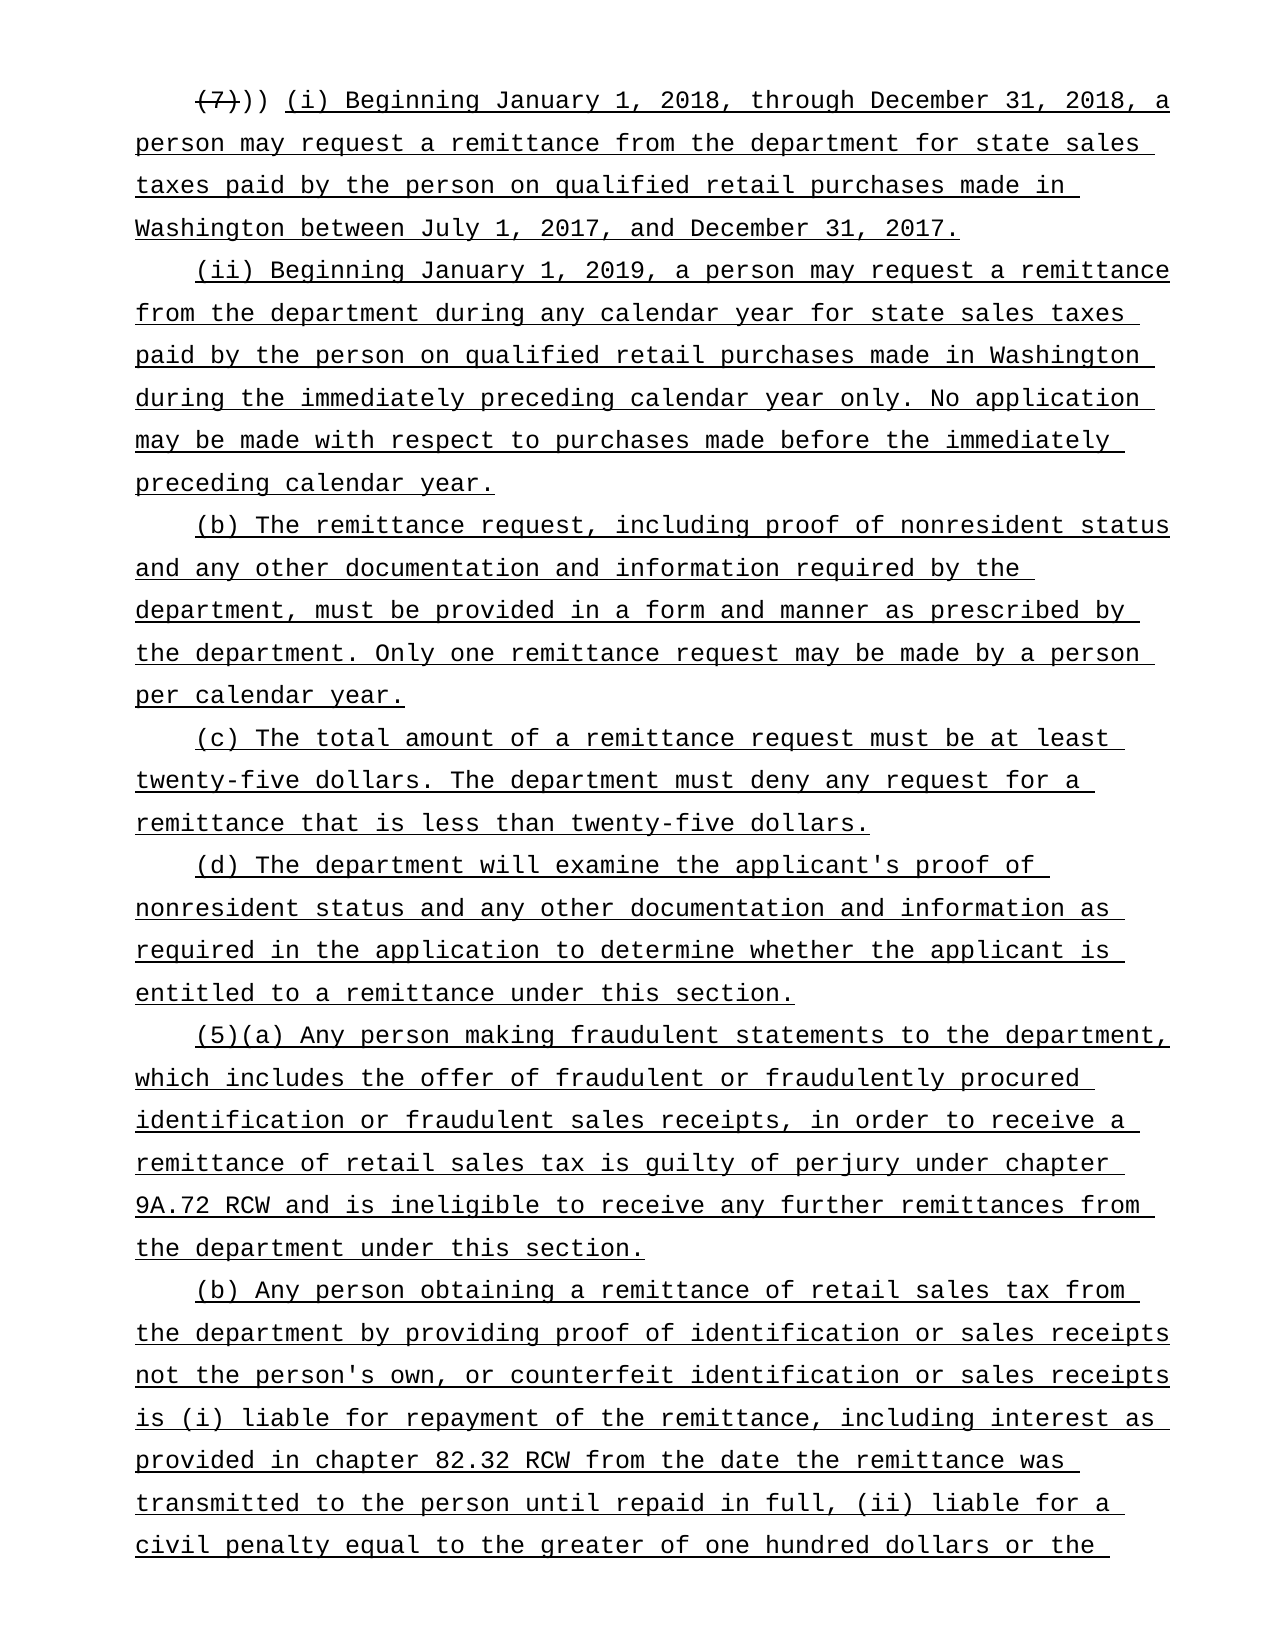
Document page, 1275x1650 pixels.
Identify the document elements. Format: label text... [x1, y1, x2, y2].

text (c) The total amount of a remittance request must be at least twenty-five dollars. The department must deny any request for a remittance that is less than twenty-five dollars. [135, 712, 1170, 840]
text (7))) (i) Beginning January 1, 2018, through December 31, 2018, a person may request a remittance from the department for state sales taxes paid by the person on qualified retail purchases made in Washington between July 1, 2017, and December 31, 2017. [135, 75, 1170, 245]
text (d) The department will examine the applicant's proof of nonresident status and any other documentation and information as required in the application to determine whether the applicant is entitled to a remittance under this section. [135, 840, 1170, 1010]
text (ii) Beginning January 1, 2019, a person may request a remittance from the department during any calendar year for state sales taxes paid by the person on qualified retail purchases made in Washington during the immediately preceding calendar year only. No application may be made with respect to purchases made before the immediately preceding calendar year. [135, 245, 1170, 500]
text (5)(a) Any person making fraudulent statements to the department, which includes the offer of fraudulent or fraudulently procured identification or fraudulent sales receipts, in order to receive a remittance of retail sales tax is guilty of perjury under chapter 9A.72 RCW and is ineligible to receive any further remittances from the department under this section. [135, 1010, 1170, 1265]
text (b) The remittance request, including proof of nonresident status and any other documentation and information required by the department, must be provided in a form and manner as prescribed by the department. Only one remittance request may be made by a person per calendar year. [135, 500, 1170, 712]
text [135, 1430, 1170, 1562]
